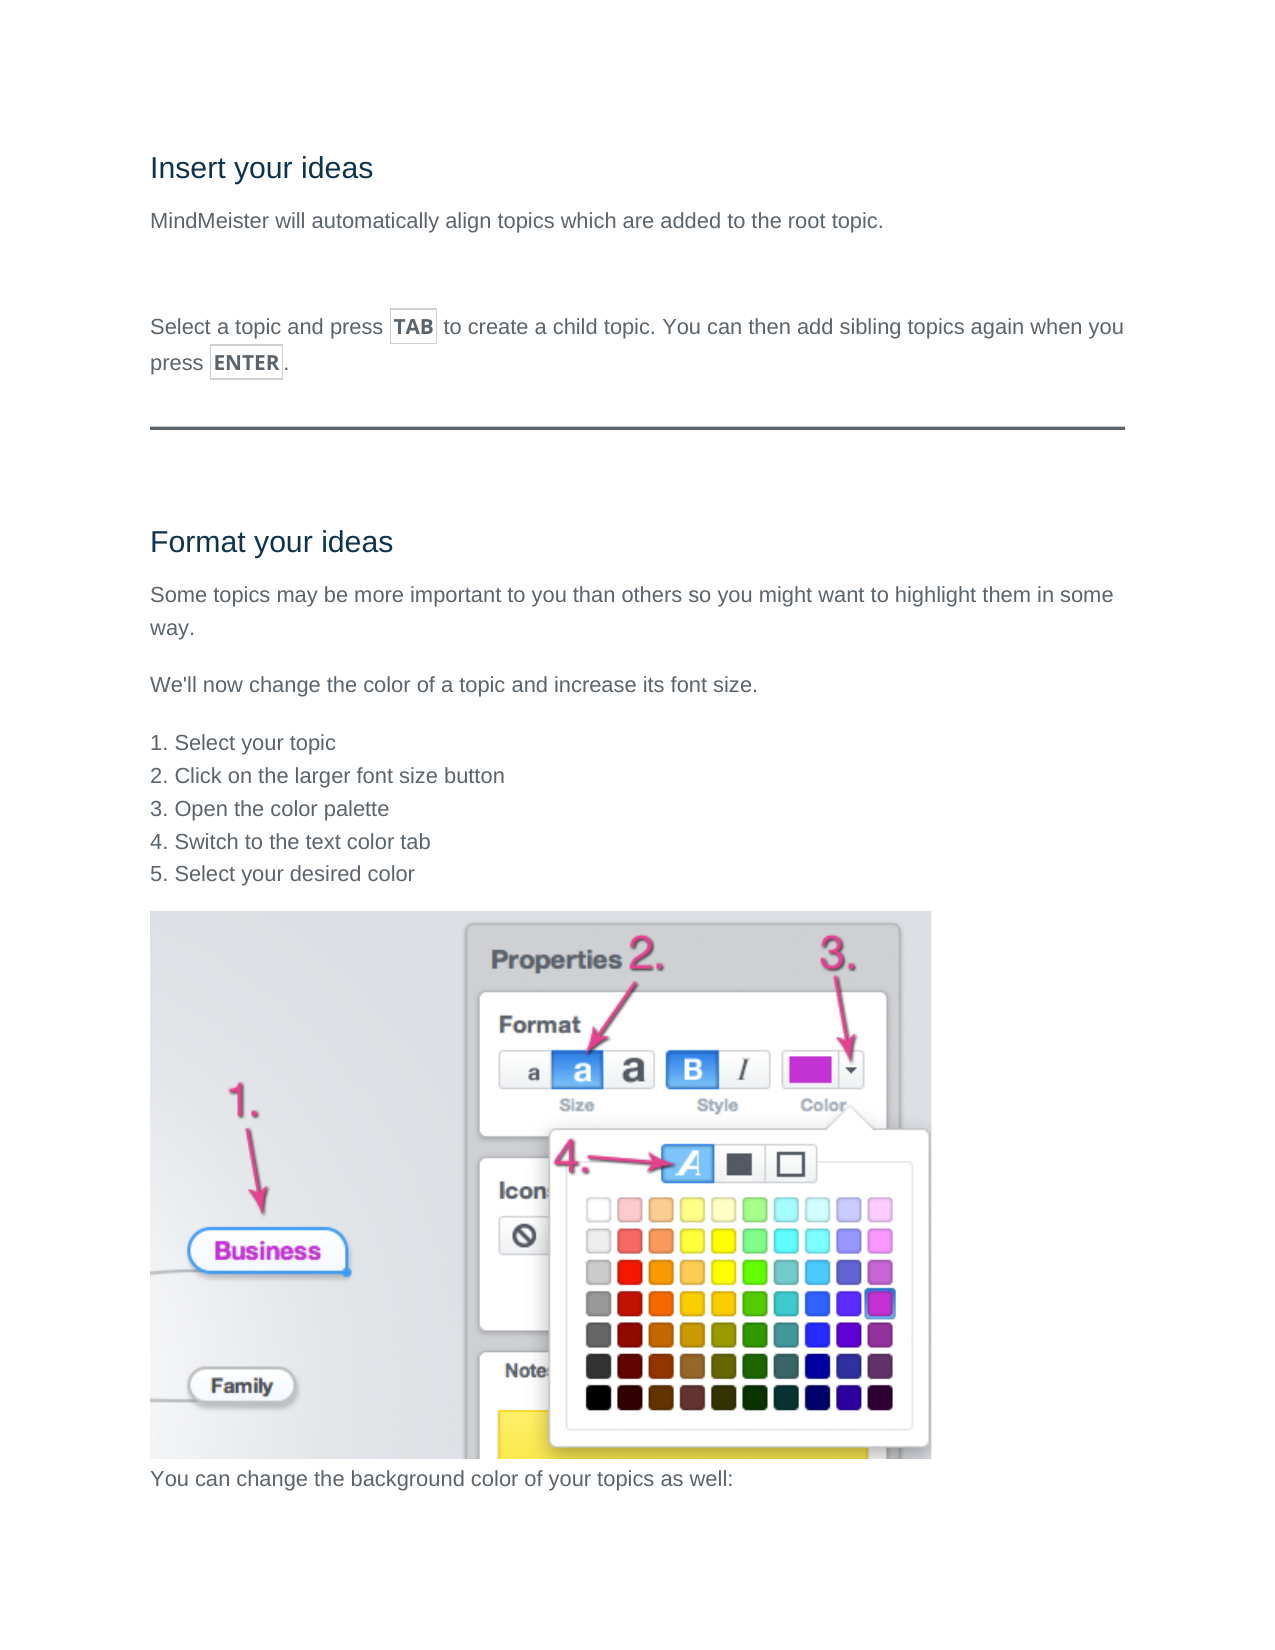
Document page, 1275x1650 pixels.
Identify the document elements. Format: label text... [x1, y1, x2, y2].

text Select a topic and press TAB to create a child topic. You can then add sibling topics again when you press ENTER. [150, 308, 1125, 380]
text You can change the background color of your topics as well: [150, 1458, 1125, 1491]
text MindMeister will automatically align topics which are added to the root topic. [150, 200, 1125, 233]
text Insert your ideas [150, 150, 1125, 185]
picture [150, 911, 932, 1459]
text Some topics may be more important to you than others so you might want to highlight them in some way. [150, 574, 1125, 640]
text Format your ideas [150, 524, 1125, 558]
text 1. Select your topic 2. Click on the larger font size button 3. Open the color palette 4. Switch to the text color tab 5. Select your desired color [150, 722, 1125, 887]
text We'll now change the color of a topic and increase its font size. [150, 665, 1125, 697]
